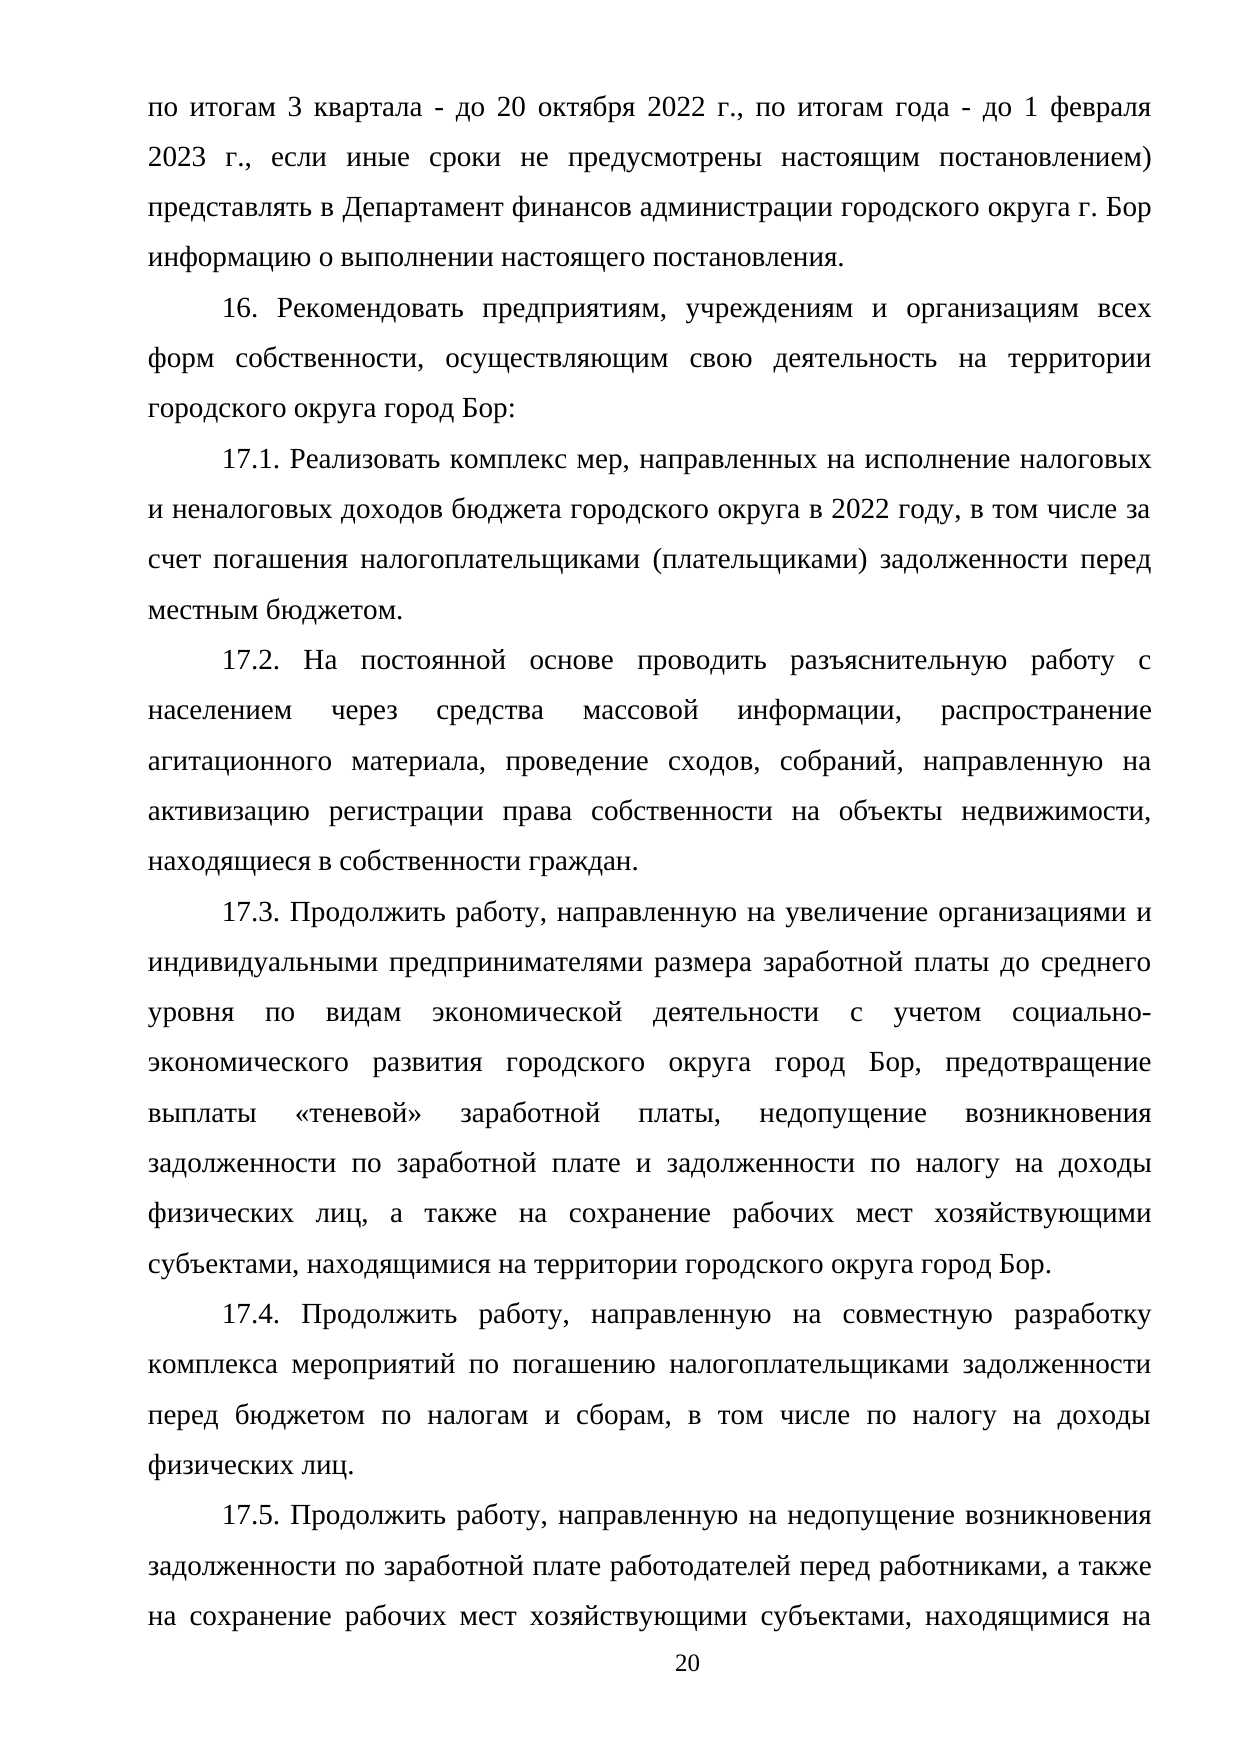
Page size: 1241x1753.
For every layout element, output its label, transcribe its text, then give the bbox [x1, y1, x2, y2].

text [148, 89, 1152, 273]
text 17.4. Продолжить работу, направленную на совместную разработку комплекса мероприятий по погашению налогоплательщиками задолженности перед бюджетом по налогам и сборам, в том числе по налогу на доходы физических лиц. [148, 1296, 1152, 1481]
text 17.3. Продолжить работу, направленную на увеличение организациями и индивидуальными предпринимателями размера заработной платы до среднего уровня по видам экономической деятельности с учетом социально-экономического развития городского округа город Бор, предотвращение выплаты «теневой» заработной платы, недопущение возникновения задолженности по заработной плате и задолженности по налогу на доходы физических лиц, а также на сохранение рабочих мест хозяйствующими субъектами, находящимися на территории городского округа город Бор. [148, 894, 1152, 1279]
text 17.1. Реализовать комплекс мер, направленных на исполнение налоговых и неналоговых доходов бюджета городского округа в 2022 году, в том числе за счет погашения налогоплательщиками (плательщиками) задолженности перед местным бюджетом. [148, 441, 1152, 625]
text 16. Рекомендовать предприятиям, учреждениям и организациям всех форм собственности, осуществляющим свою деятельность на территории городского округа город Бор: [148, 290, 1152, 424]
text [148, 1497, 1152, 1632]
text 17.2. На постоянной основе проводить разъяснительную работу с населением через средства массовой информации, распространение агитационного материала, проведение сходов, собраний, направленную на активизацию регистрации права собственности на объекты недвижимости, находящиеся в собственности граждан. [148, 642, 1152, 877]
